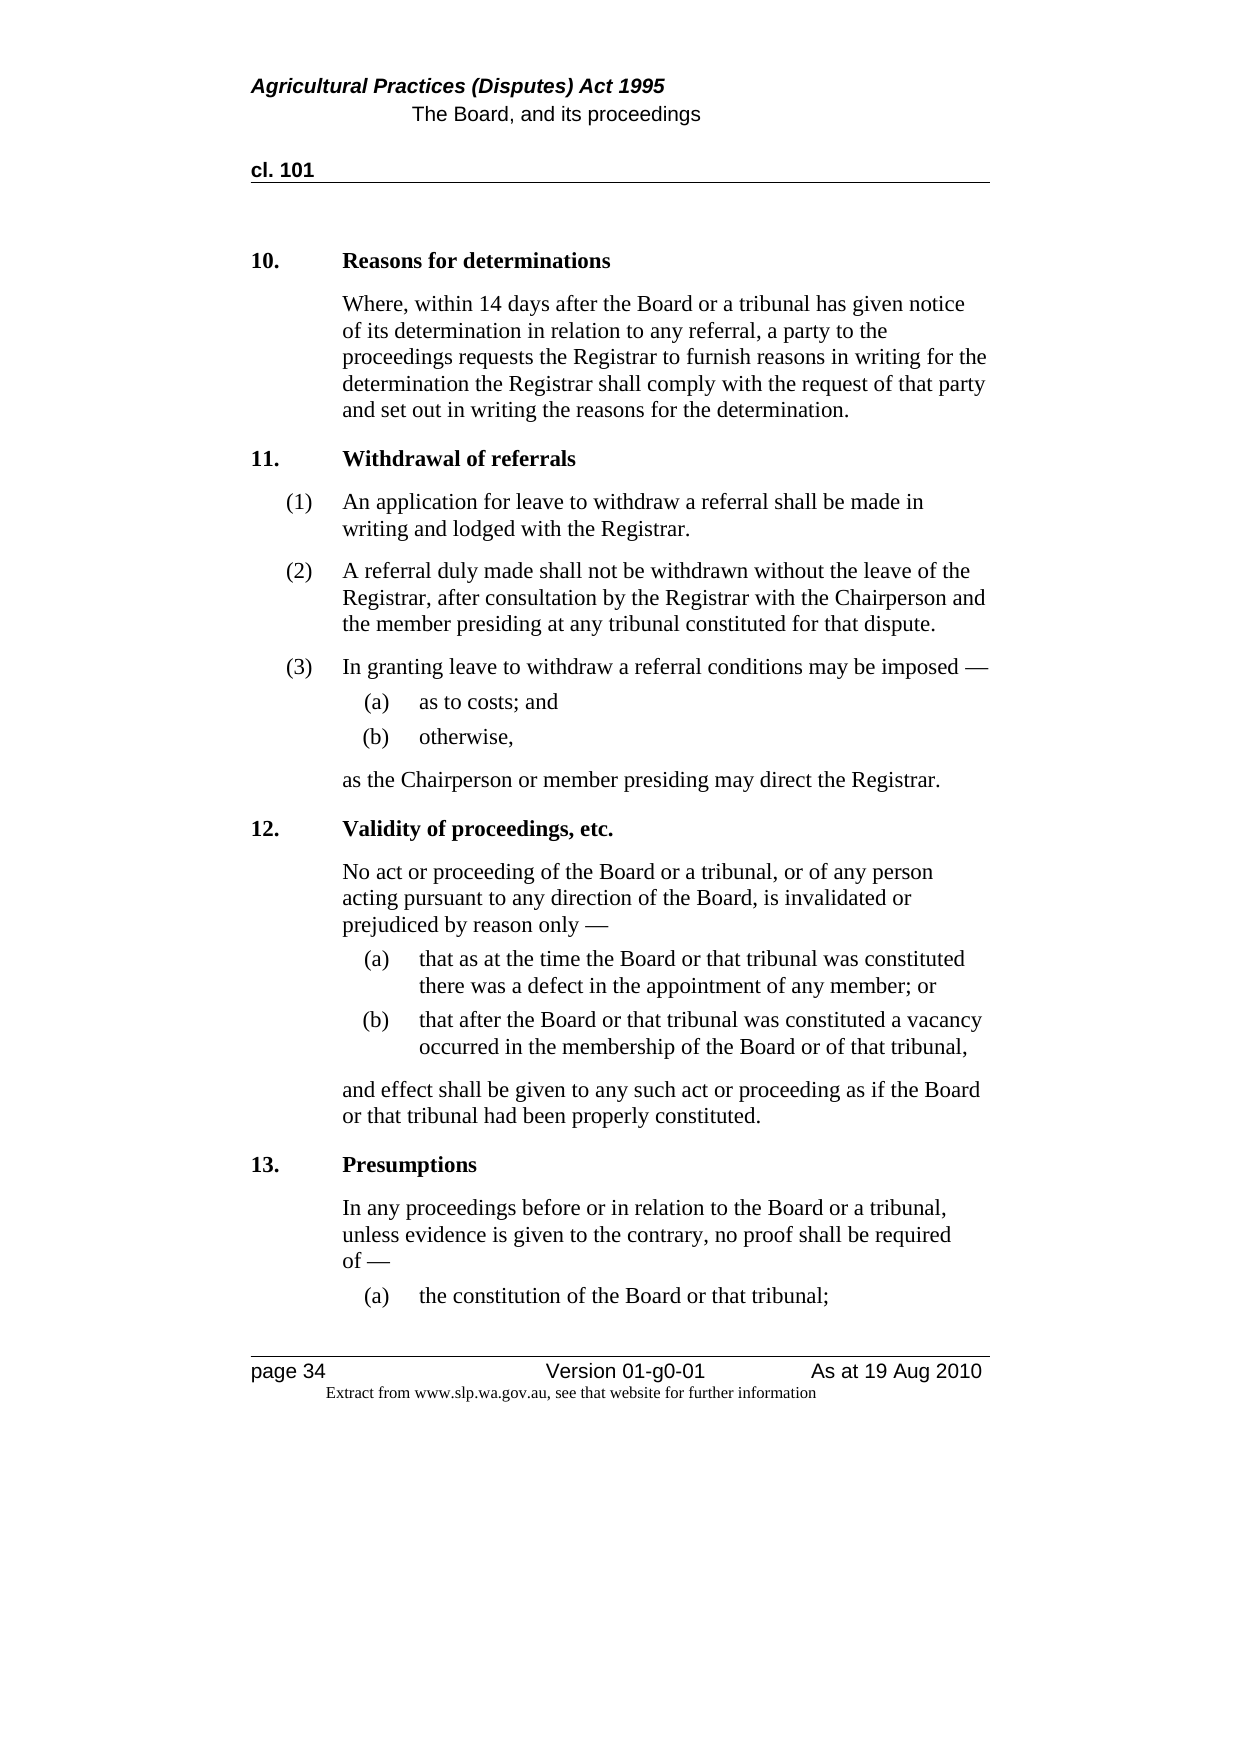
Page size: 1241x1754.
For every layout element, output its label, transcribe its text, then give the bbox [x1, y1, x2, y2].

text (b) that after the Board or that tribunal was constituted a vacancy occurred in the membership of the Board or of that tribunal, [251, 1006, 990, 1059]
text (a) that as at the time the Board or that tribunal was constituted there was a defect in the appointment of any member; or [251, 945, 990, 998]
text Where, within 14 days after the Board or a tribunal has given notice of its determination in relation to any referral, a party to the proceedings requests the Registrar to furnish reasons in writing for the determination the Registrar shall comply with the request of that party and set out in writing the reasons for the determination. [251, 291, 990, 422]
text (a) as to costs; and [251, 688, 990, 714]
text In any proceedings before or in relation to the Board or a tribunal, unless evidence is given to the contrary, no proof shall be required of — [251, 1194, 990, 1273]
text (a) the constitution of the Board or that tribunal; [251, 1282, 990, 1308]
text (1) An application for leave to withdraw a referral shall be made in writing and lodged with the Registrar. [251, 488, 990, 541]
text (b) otherwise, [251, 723, 990, 749]
text No act or proceeding of the Board or a tribunal, or of any person acting pursuant to any direction of the Board, is invalidated or prejudiced by reason only — [251, 858, 990, 937]
subtitle 10. Reasons for determinations [251, 247, 990, 274]
subtitle 11. Withdrawal of referrals [251, 445, 990, 472]
text as the Chairperson or member presiding may direct the Registrar. [251, 766, 990, 792]
text and effect shall be given to any such act or proceeding as if the Board or that tribunal had been properly constituted. [251, 1076, 990, 1128]
subtitle 13. Presumptions [251, 1151, 990, 1178]
subtitle 12. Validity of proceedings, etc. [251, 815, 990, 841]
text (3) In granting leave to withdraw a referral conditions may be imposed — [251, 653, 990, 680]
text (2) A referral duly made shall not be withdrawn without the leave of the Registrar, after consultation by the Registrar with the Chairperson and the member presiding at any tribunal constituted for that dispute. [251, 558, 990, 637]
